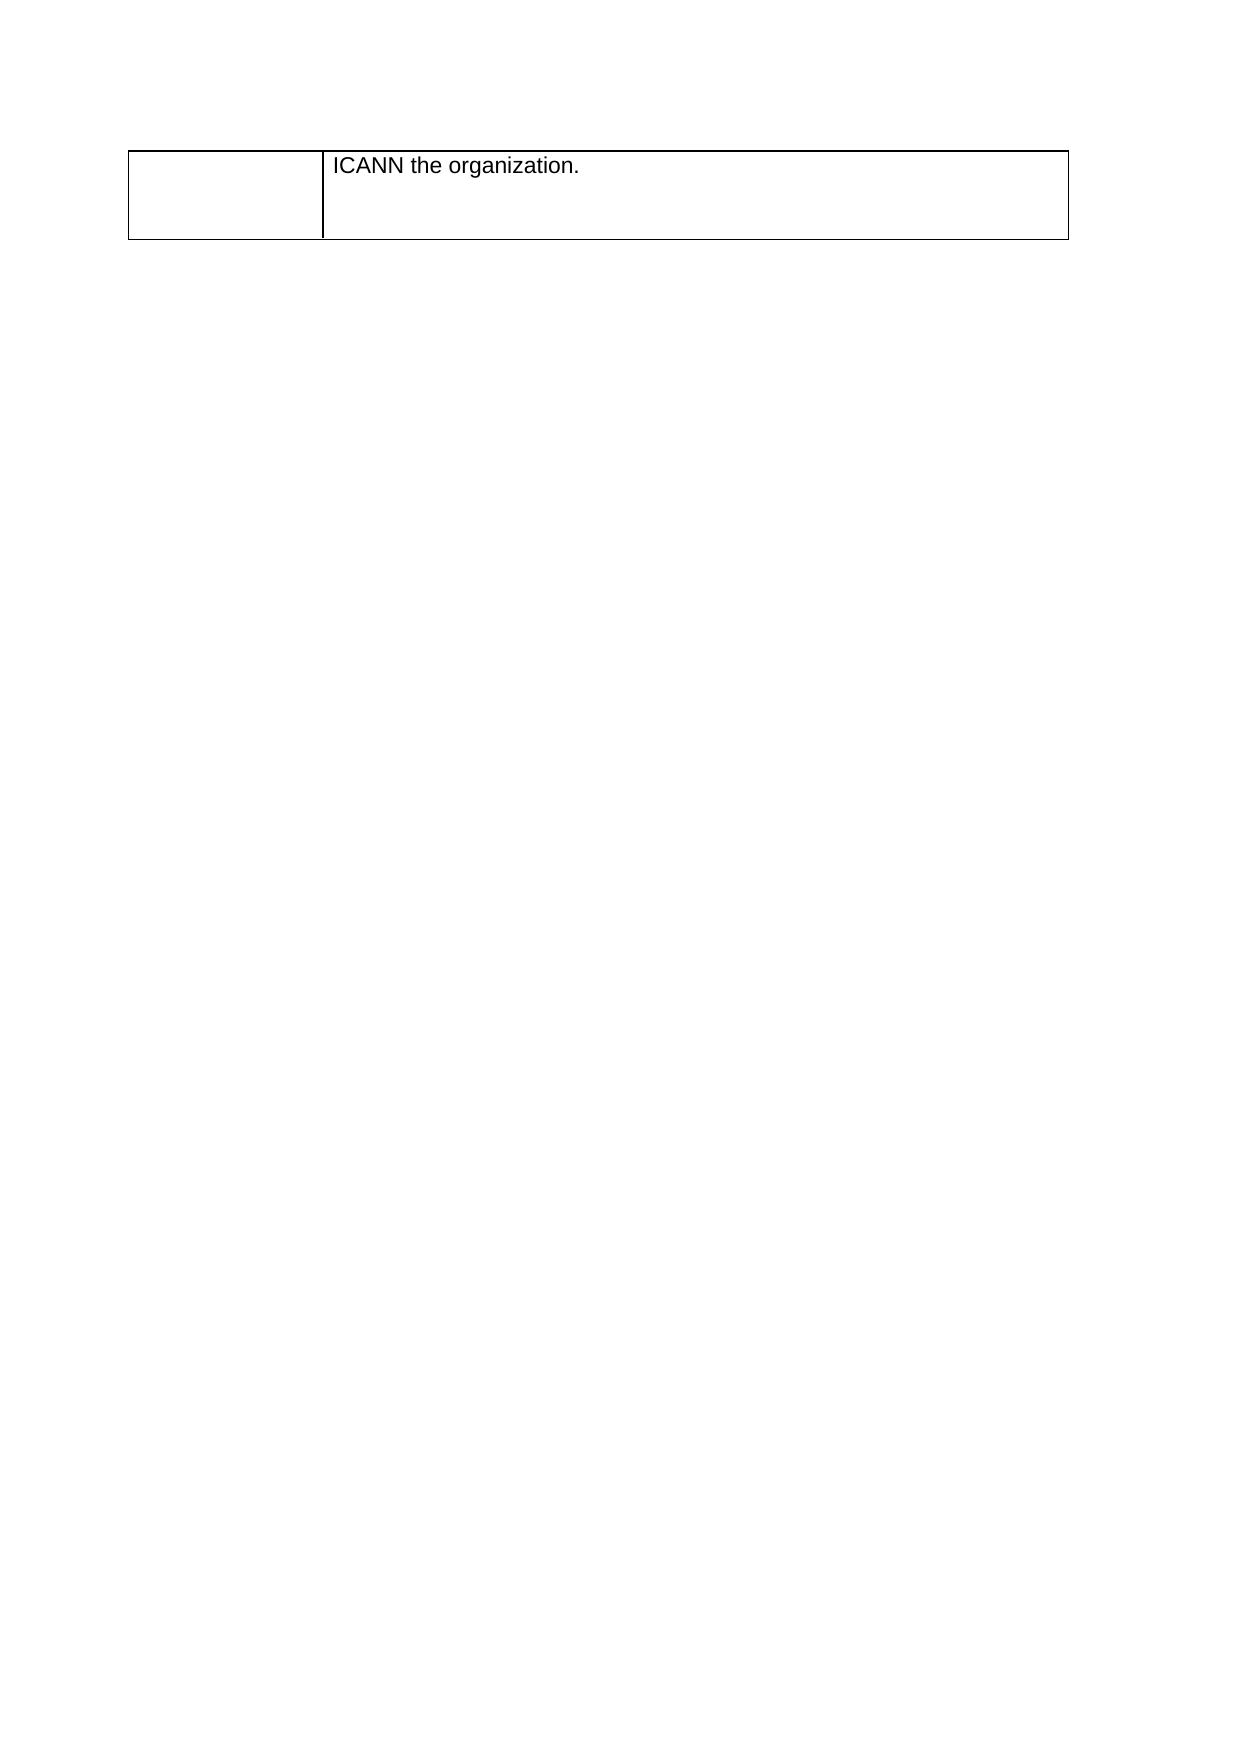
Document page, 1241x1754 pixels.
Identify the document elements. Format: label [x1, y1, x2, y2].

table_cell [129, 152, 322, 238]
table_cell [324, 152, 1068, 238]
